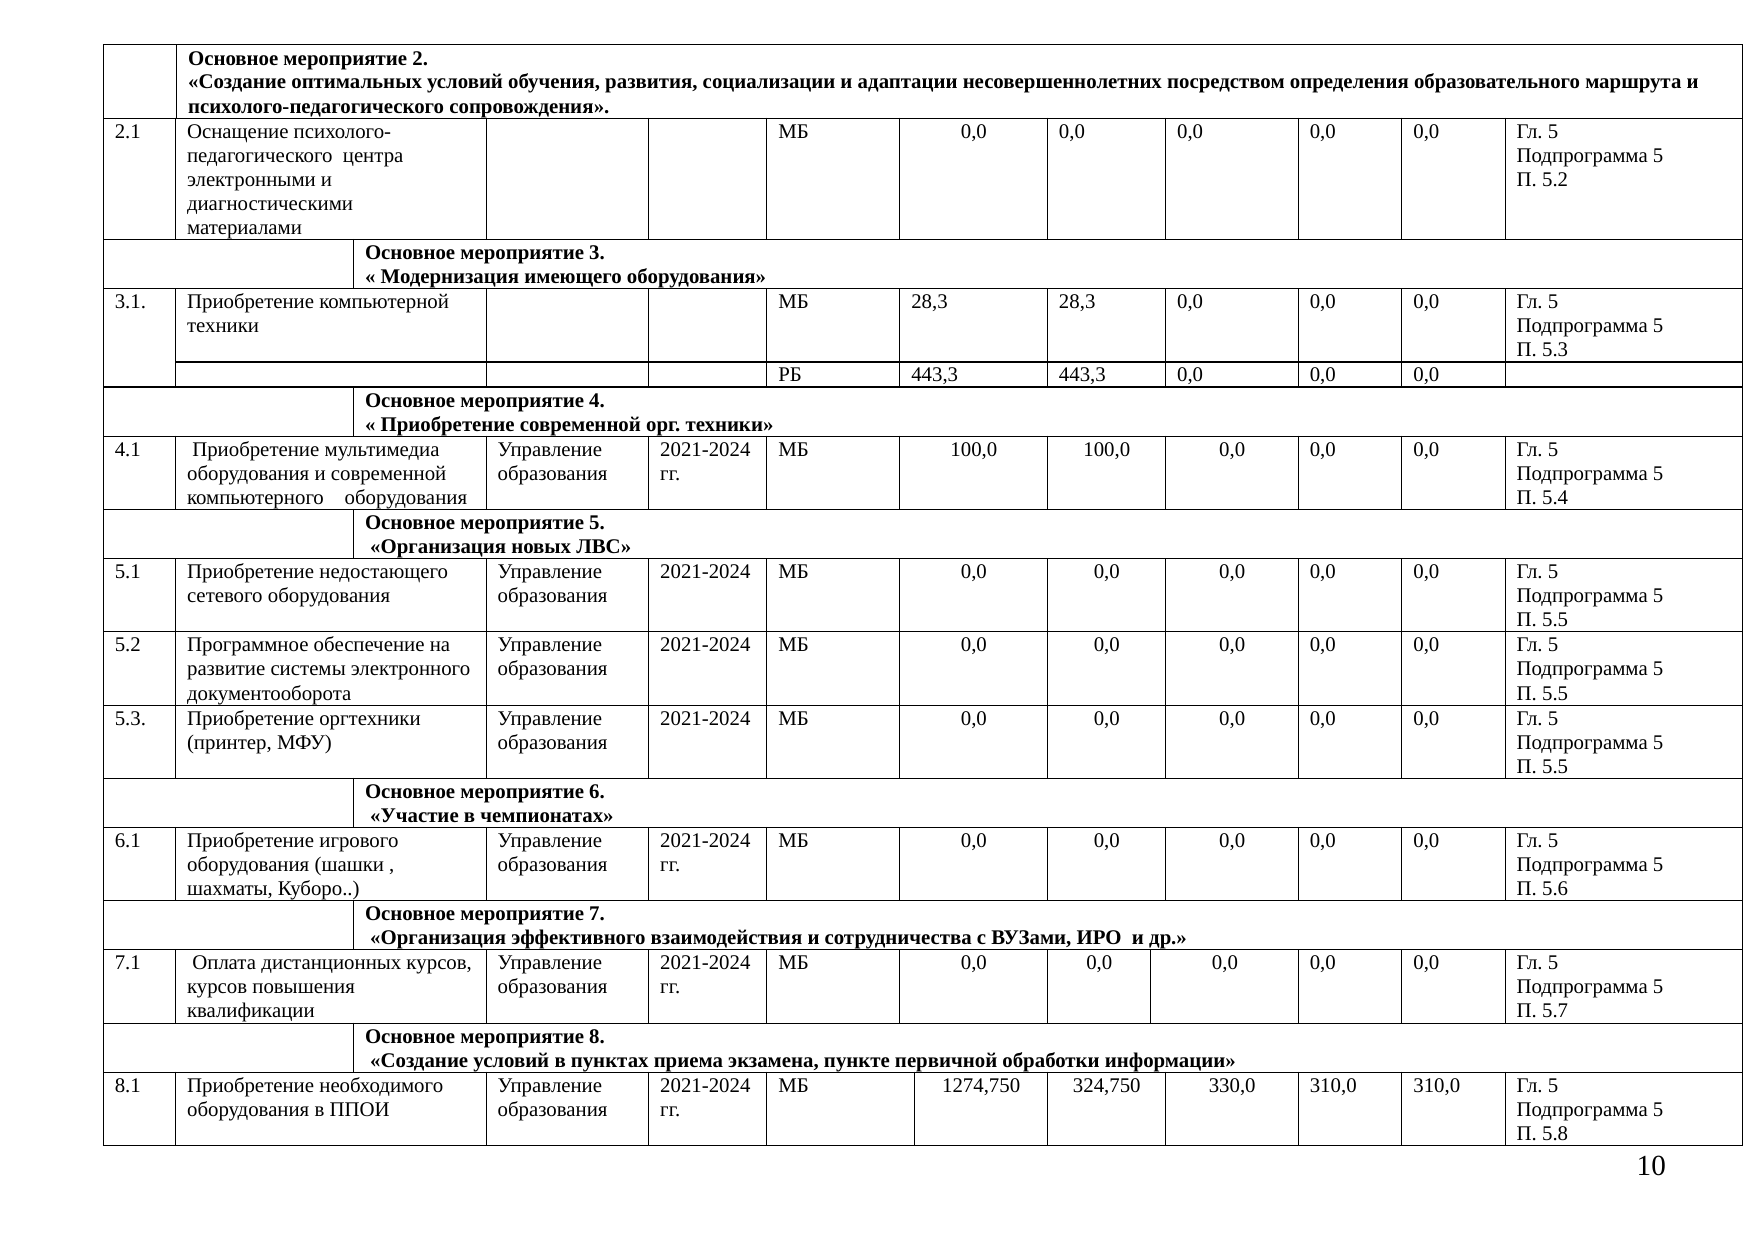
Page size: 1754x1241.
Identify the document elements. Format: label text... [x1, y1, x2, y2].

table_cell МБ [767, 1073, 914, 1145]
table_cell 310,0 [1299, 1073, 1401, 1145]
table_cell 0,0 [900, 119, 1047, 239]
table_cell Управление образования [487, 828, 648, 900]
table_cell 0,0 [1402, 828, 1505, 900]
table_cell Гл. 5 Подпрограмма 5 П. 5.5 [1506, 706, 1742, 778]
table_cell 2021-2024 гг. [649, 828, 766, 900]
table_cell 0,0 [1299, 632, 1401, 704]
table_cell 0,0 [1151, 950, 1298, 1022]
table_cell Основное мероприятие 6. «Участие в чемпионатах» [354, 779, 1742, 827]
table_cell 0,0 [1402, 289, 1505, 361]
table_cell Приобретение оргтехники (принтер, МФУ) [176, 706, 486, 778]
table_cell [104, 901, 353, 949]
table_cell 0,0 [1048, 950, 1150, 1022]
table_cell 0,0 [1402, 632, 1505, 704]
table_cell 324,750 [1048, 1073, 1165, 1145]
table_cell Приобретение недостающего сетевого оборудования [176, 559, 486, 631]
table_cell Гл. 5 Подпрограмма 5 П. 5.7 [1506, 950, 1742, 1022]
table_cell 0,0 [900, 950, 1047, 1022]
table_cell МБ [767, 706, 899, 778]
table_cell 0,0 [900, 632, 1047, 704]
table_cell 0,0 [1299, 363, 1401, 386]
table_cell Гл. 5 Подпрограмма 5 П. 5.8 [1506, 1073, 1742, 1145]
table_cell 28,3 [900, 289, 1047, 361]
table_cell Основное мероприятие 8. «Создание условий в пунктах приема экзамена, пункте первичной обработки информации» [354, 1024, 1742, 1072]
table_cell 0,0 [900, 706, 1047, 778]
table_cell 0,0 [1166, 828, 1298, 900]
table_cell 0,0 [1402, 363, 1505, 386]
table_cell Управление образования [487, 437, 648, 509]
table_cell Основное мероприятие 7. «Организация эффективного взаимодействия и сотрудничества с ВУЗами, ИРО и др.» [354, 901, 1742, 949]
table_cell [104, 45, 176, 118]
table_cell [487, 119, 648, 239]
table_cell МБ [767, 950, 899, 1022]
table_cell 0,0 [1048, 706, 1165, 778]
table_cell 2.1 [104, 119, 175, 239]
table_cell [649, 119, 766, 239]
table_cell [104, 510, 353, 558]
table_cell 330,0 [1166, 1073, 1298, 1145]
table_cell [487, 363, 648, 386]
table_cell 0,0 [1166, 119, 1298, 239]
table_cell 0,0 [1402, 559, 1505, 631]
table_cell Управление образования [487, 706, 648, 778]
table_cell Управление образования [487, 559, 648, 631]
table_cell 0,0 [1048, 632, 1165, 704]
table_cell 0,0 [1166, 559, 1298, 631]
table_cell Гл. 5 Подпрограмма 5 П. 5.2 [1506, 119, 1742, 239]
table_cell МБ [767, 289, 899, 361]
table_cell Оснащение психолого-педагогического центра электронными и диагностическими материалами [176, 119, 486, 239]
table_cell 2021-2024 [649, 706, 766, 778]
table_cell 7.1 [104, 950, 175, 1022]
table_cell 28,3 [1048, 289, 1165, 361]
table_cell 2021-2024 гг. [649, 950, 766, 1022]
table_cell 2021-2024 [649, 559, 766, 631]
table_cell 0,0 [1166, 289, 1298, 361]
table_cell [104, 388, 353, 436]
table_cell [176, 363, 486, 386]
table_cell [649, 289, 766, 361]
table_cell 0,0 [1166, 363, 1298, 386]
table_cell [649, 363, 766, 386]
table_cell 0,0 [1166, 706, 1298, 778]
table_cell РБ [767, 363, 899, 386]
table_cell 8.1 [104, 1073, 175, 1145]
table_cell 0,0 [1048, 828, 1165, 900]
table_cell Основное мероприятие 3. « Модернизация имеющего оборудования» [354, 240, 1742, 288]
table_cell МБ [767, 559, 899, 631]
table_cell Приобретение необходимого оборудования в ППОИ [176, 1073, 486, 1145]
table_cell [104, 779, 353, 827]
table_cell Гл. 5 Подпрограмма 5 П. 5.6 [1506, 828, 1742, 900]
table_cell 310,0 [1402, 1073, 1505, 1145]
table_cell Приобретение игрового оборудования (шашки , шахматы, Куборо..) [176, 828, 486, 900]
table_cell Приобретение мультимедиа оборудования и современной компьютерного оборудования [176, 437, 486, 509]
table_cell 100,0 [900, 437, 1047, 509]
table_cell Управление образования [487, 950, 648, 1022]
table_cell МБ [767, 632, 899, 704]
table_cell Гл. 5 Подпрограмма 5 П. 5.3 [1506, 289, 1742, 361]
table_cell 5.2 [104, 632, 175, 704]
table_cell 0,0 [1402, 706, 1505, 778]
table_cell Основное мероприятие 2. «Создание оптимальных условий обучения, развития, социализации и адаптации несовершеннолетних посредством определения образовательного маршрута и психолого-педагогического сопровождения». [177, 45, 1742, 118]
table_cell 0,0 [1402, 119, 1505, 239]
table_cell 0,0 [1299, 119, 1401, 239]
table_cell 0,0 [1048, 119, 1165, 239]
table_cell МБ [767, 119, 899, 239]
table_cell 0,0 [900, 559, 1047, 631]
table_cell [1506, 363, 1742, 386]
table_cell 0,0 [1402, 950, 1505, 1022]
table_cell 443,3 [900, 363, 1047, 386]
table_cell 2021-2024 [649, 632, 766, 704]
table_cell 1274,750 [915, 1073, 1047, 1145]
table_cell [104, 240, 353, 288]
table_cell 0,0 [1299, 437, 1401, 509]
table_cell 2021-2024 гг. [649, 1073, 766, 1145]
table_cell Гл. 5 Подпрограмма 5 П. 5.5 [1506, 632, 1742, 704]
table_cell 3.1. [104, 289, 175, 386]
table_cell 0,0 [1048, 559, 1165, 631]
table_cell Оплата дистанционных курсов, курсов повышения квалификации [176, 950, 486, 1022]
table_cell 0,0 [1166, 437, 1298, 509]
table_cell 5.3. [104, 706, 175, 778]
table_cell 0,0 [1402, 437, 1505, 509]
table_cell 0,0 [1299, 559, 1401, 631]
table_cell 4.1 [104, 437, 175, 509]
table_cell 5.1 [104, 559, 175, 631]
table_cell Основное мероприятие 5. «Организация новых ЛВС» [354, 510, 1742, 558]
table_cell Управление образования [487, 632, 648, 704]
table_cell 0,0 [900, 828, 1047, 900]
table_cell МБ [767, 437, 899, 509]
table_cell Приобретение компьютерной техники [176, 289, 486, 361]
table_cell 0,0 [1299, 706, 1401, 778]
table_cell Гл. 5 Подпрограмма 5 П. 5.4 [1506, 437, 1742, 509]
table_cell 0,0 [1299, 950, 1401, 1022]
table_cell 2021-2024 гг. [649, 437, 766, 509]
table_cell 443,3 [1048, 363, 1165, 386]
table_cell Программное обеспечение на развитие системы электронного документооборота [176, 632, 486, 704]
table_cell 0,0 [1299, 289, 1401, 361]
table_cell МБ [767, 828, 899, 900]
table_cell Основное мероприятие 4. « Приобретение современной орг. техники» [354, 388, 1742, 436]
table_cell 0,0 [1166, 632, 1298, 704]
table_cell 100,0 [1048, 437, 1165, 509]
table_cell [104, 1024, 353, 1072]
table_cell 0,0 [1299, 828, 1401, 900]
table_cell [487, 289, 648, 361]
table_cell 6.1 [104, 828, 175, 900]
table_cell Гл. 5 Подпрограмма 5 П. 5.5 [1506, 559, 1742, 631]
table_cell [487, 1073, 648, 1145]
